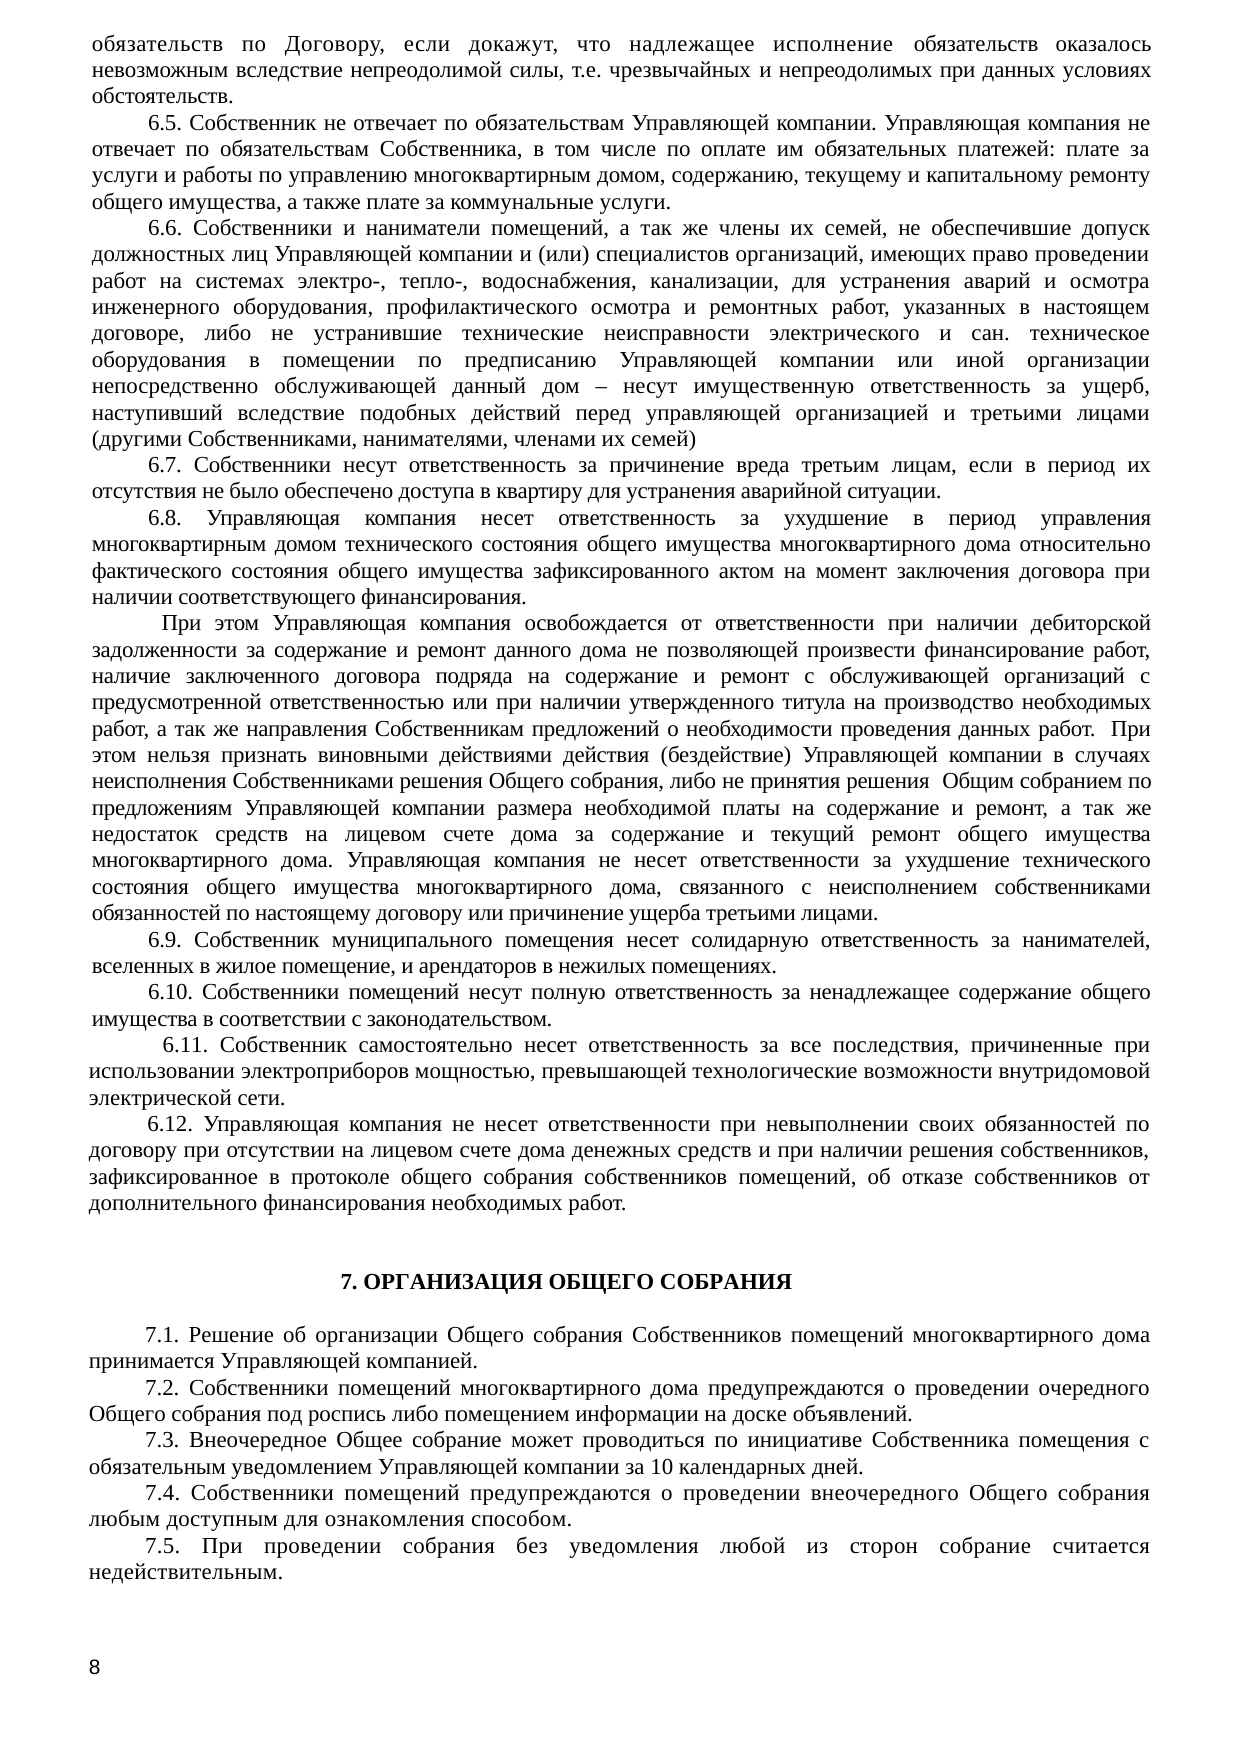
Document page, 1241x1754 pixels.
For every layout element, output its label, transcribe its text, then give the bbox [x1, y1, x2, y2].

text 6.10. Собственники помещений несут полную ответственность за ненадлежащее содержание общего имущества в соответствии с законодательством. [92, 978, 1152, 1031]
text 7.1. Решение об организации Общего собрания Собственников помещений многоквартирного дома принимается Управляющей компанией. [89, 1321, 1152, 1374]
text 7. ОРГАНИЗАЦИЯ ОБЩЕГО СОБРАНИЯ [89, 1268, 1152, 1294]
text 6.5. Собственник не отвечает по обязательствам Управляющей компании. Управляющая компания не отвечает по обязательствам Собственника, в том числе по оплате им обязательных платежей: плате за услуги и работы по управлению многоквартирным домом, содержанию, текущему и капитальному ремонту общего имущества, а также плате за коммунальные услуги. [92, 109, 1152, 214]
text 6.8. Управляющая компания несет ответственность за ухудшение в период управления многоквартирным домом технического состояния общего имущества многоквартирного дома относительно фактического состояния общего имущества зафиксированного актом на момент заключения договора при наличии соответствующего финансирования. [92, 504, 1152, 609]
text 6.9. Собственник муниципального помещения несет солидарную ответственность за нанимателей, вселенных в жилое помещение, и арендаторов в нежилых помещениях. [92, 926, 1152, 978]
text 6.7. Собственники несут ответственность за причинение вреда третьим лицам, если в период их отсутствия не было обеспечено доступа в квартиру для устранения аварийной ситуации. [92, 451, 1152, 504]
text 6.6. Собственники и наниматели помещений, а так же члены их семей, не обеспечившие допуск должностных лиц Управляющей компании и (или) специалистов организаций, имеющих право проведении работ на системах электро-, тепло-, водоснабжения, канализации, для устранения аварий и осмотра инженерного оборудования, профилактического осмотра и ремонтных работ, указанных в настоящем договоре, либо не устранившие технические неисправности электрического и сан. техническое оборудования в помещении по предписанию Управляющей компании или иной организации непосредственно обслуживающей данный дом – несут имущественную ответственность за ущерб, наступивший вследствие подобных действий перед управляющей организацией и третьими лицами (другими Собственниками, нанимателями, членами их семей) [92, 214, 1152, 451]
text 7.2. Собственники помещений многоквартирного дома предупреждаются о проведении очередного Общего собрания под роспись либо помещением информации на доске объявлений. [89, 1374, 1152, 1426]
text 6.12. Управляющая компания не несет ответственности при невыполнении своих обязанностей по договору при отсутствии на лицевом счете дома денежных средств и при наличии решения собственников, зафиксированное в протоколе общего собрания собственников помещений, об отказе собственников от дополнительного финансирования необходимых работ. [89, 1110, 1152, 1216]
text 7.4. Собственники помещений предупреждаются о проведении внеочередного Общего собрания любым доступным для ознакомления способом. [89, 1479, 1152, 1532]
text 7.5. При проведении собрания без уведомления любой из сторон собрание считается недействительным. [89, 1532, 1152, 1584]
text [92, 29, 1152, 109]
text 6.11. Собственник самостоятельно несет ответственность за все последствия, причиненные при использовании электроприборов мощностью, превышающей технологические возможности внутридомовой электрической сети. [89, 1031, 1152, 1110]
text При этом Управляющая компания освобождается от ответственности при наличии дебиторской задолженности за содержание и ремонт данного дома не позволяющей произвести финансирование работ, наличие заключенного договора подряда на содержание и ремонт с обслуживающей организаций с предусмотренной ответственностью или при наличии утвержденного титула на производство необходимых работ, а так же направления Собственникам предложений о необходимости проведения данных работ. При этом нельзя признать виновными действиями действия (бездействие) Управляющей компании в случаях неисполнения Собственниками решения Общего собрания, либо не принятия решения Общим собранием по предложениям Управляющей компании размера необходимой платы на содержание и ремонт, а так же недостаток средств на лицевом счете дома за содержание и текущий ремонт общего имущества многоквартирного дома. Управляющая компания не несет ответственности за ухудшение технического состояния общего имущества многоквартирного дома, связанного с неисполнением собственниками обязанностей по настоящему договору или причинение ущерба третьими лицами. [92, 609, 1152, 926]
text 7.3. Внеочередное Общее собрание может проводиться по инициативе Собственника помещения с обязательным уведомлением Управляющей компании за 10 календарных дней. [89, 1426, 1152, 1479]
